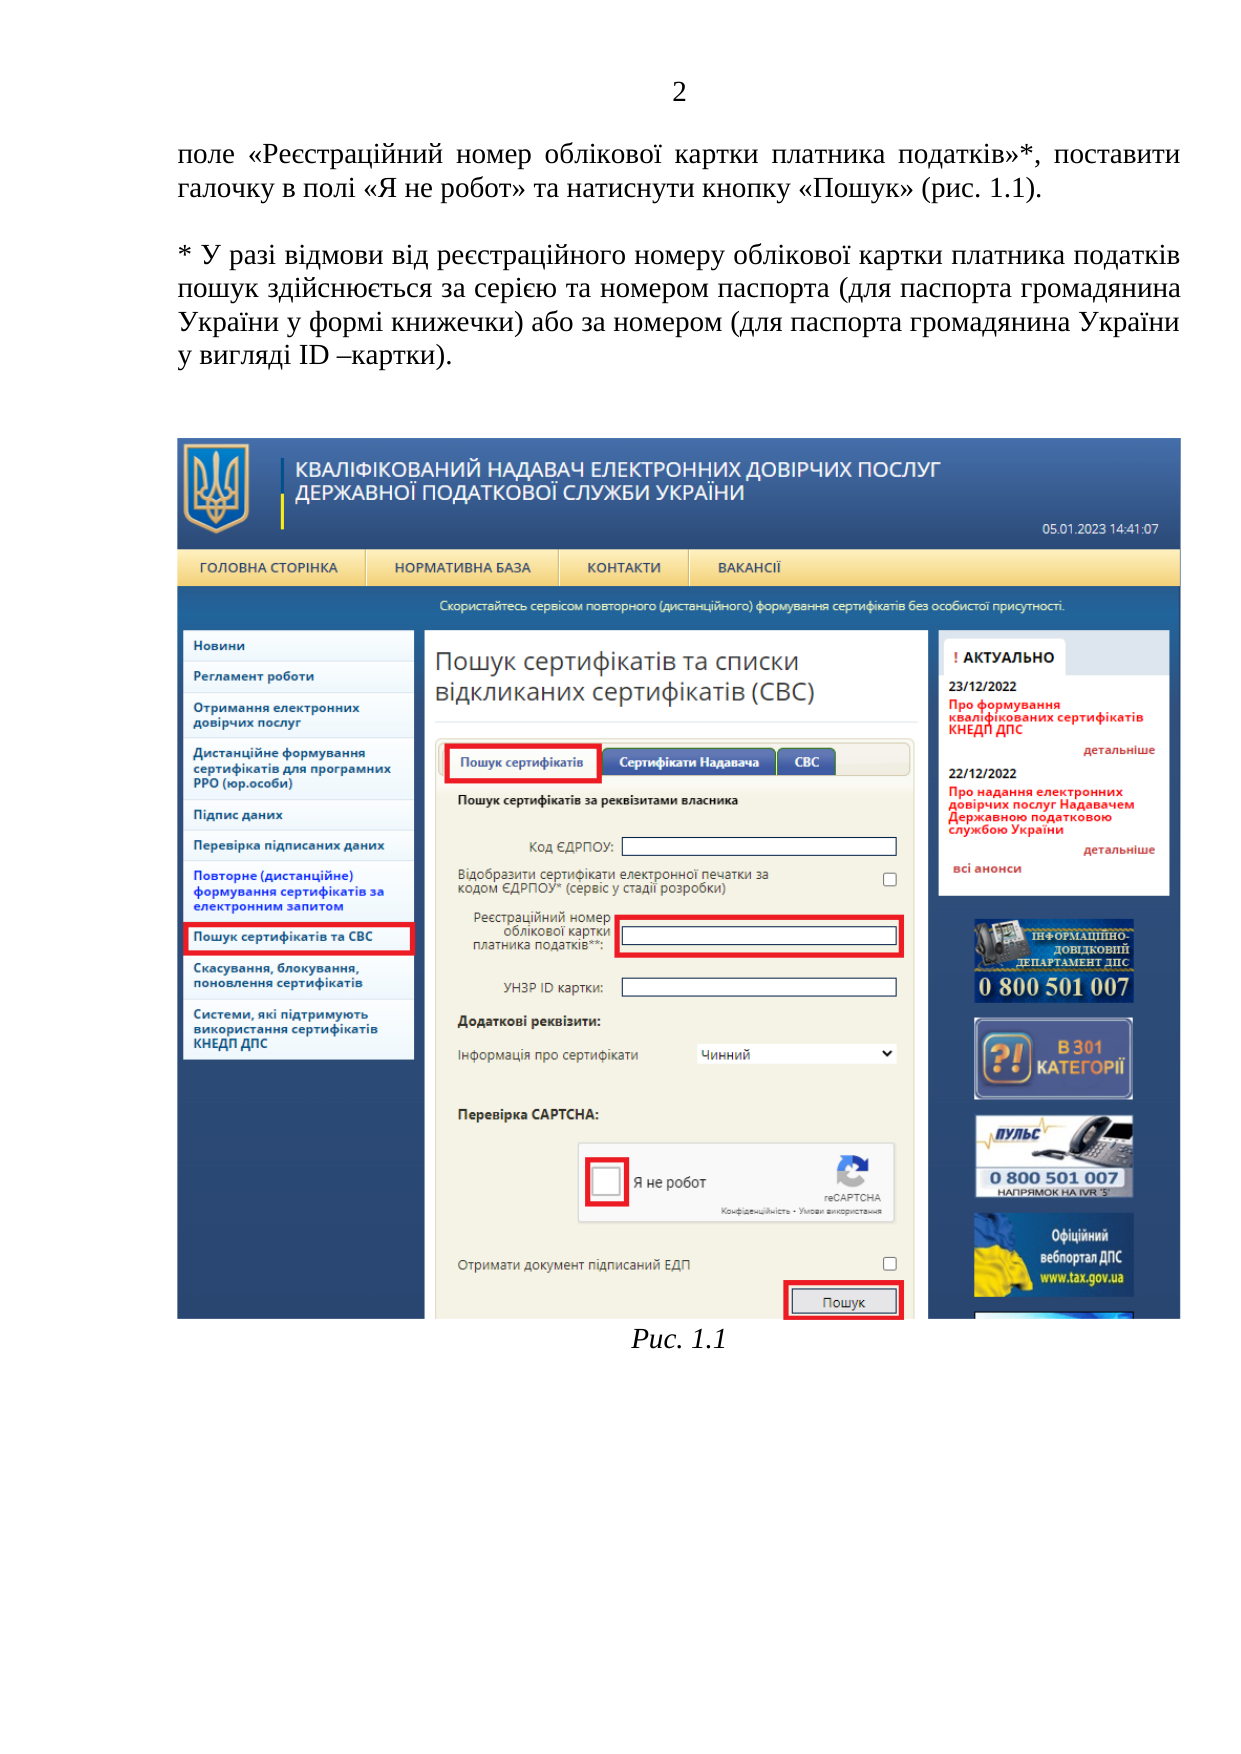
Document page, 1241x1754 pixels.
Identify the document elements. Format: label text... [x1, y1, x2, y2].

picture [177, 438, 1181, 1321]
text * У разі відмови від реєстраційного номеру облікової картки платника податків пошук здійснюється за серією та номером паспорта (для паспорта громадянина України у формі книжечки) або за номером (для паспорта громадянина України у вигляді ID –картки). [177, 237, 1181, 371]
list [177, 136, 1181, 203]
text Рис. 1.1 [177, 1321, 1181, 1354]
